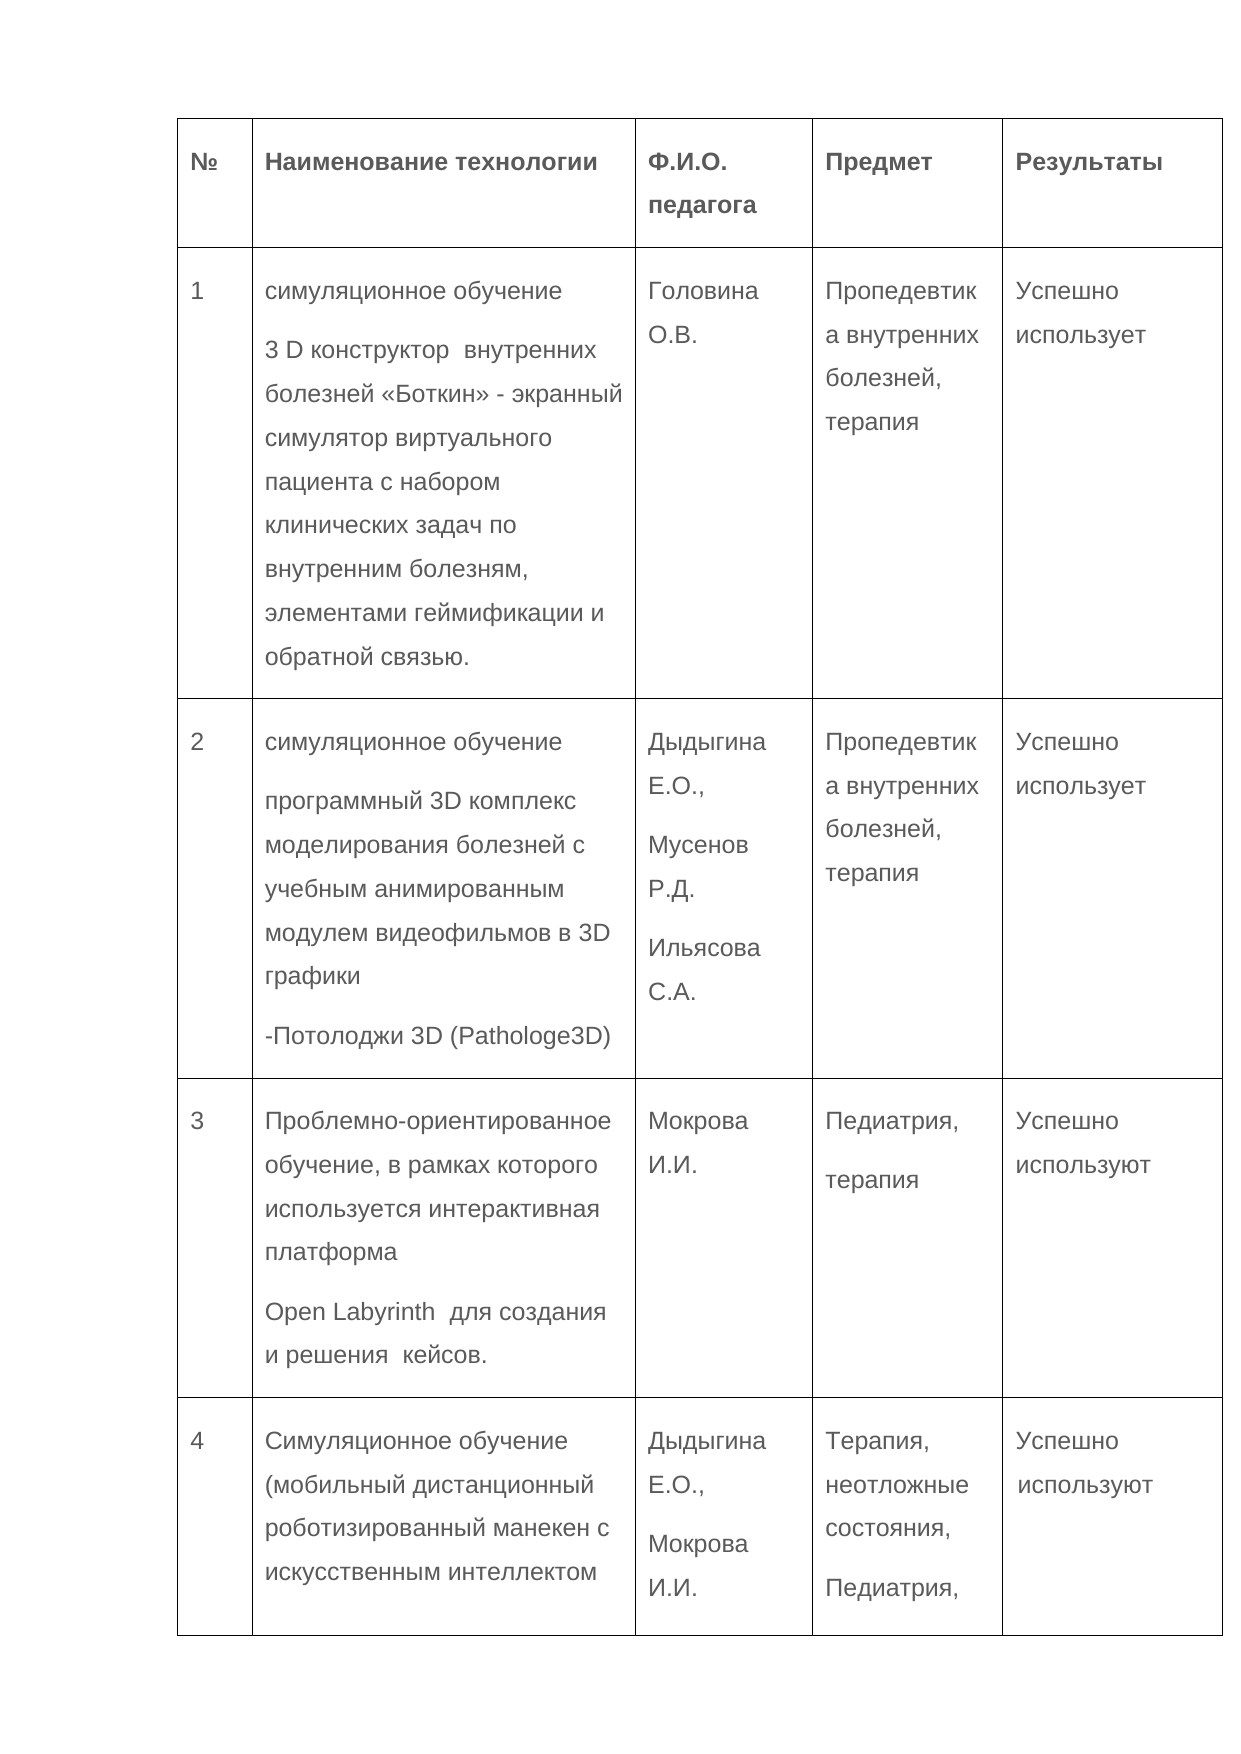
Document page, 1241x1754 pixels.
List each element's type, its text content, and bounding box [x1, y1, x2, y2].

table_cell Головина О.В. [636, 248, 812, 698]
table_header Результаты [1003, 119, 1222, 247]
table_cell Проблемно-ориентированное обучение, в рамках которого используется интерактивная платформа Open Labyrinth для создания и решения кейсов. [253, 1079, 635, 1397]
table_cell симуляционное обучение программный 3D комплекс моделирования болезней с учебным анимированным модулем видеофильмов в 3D графики -Потолоджи 3D (Pathologe3D) [253, 699, 635, 1077]
table_header № [178, 119, 252, 247]
table_cell симуляционное обучение 3 D конструктор внутренних болезней «Боткин» - экранный симулятор виртуального пациента с набором клинических задач по внутренним болезням, элементами геймификации и обратной связью. [253, 248, 635, 698]
table_cell 3 [178, 1079, 252, 1397]
table_cell 2 [178, 699, 252, 1077]
table_cell Мокрова И.И. [636, 1079, 812, 1397]
table_cell Успешно используют [1003, 1398, 1222, 1635]
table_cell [636, 1398, 812, 1635]
table_header Предмет [813, 119, 1002, 247]
table_cell Пропедевтика внутренних болезней, терапия [813, 248, 1002, 698]
table_cell Успешно используют [1003, 1079, 1222, 1397]
table_cell 4 [178, 1398, 252, 1635]
table_header Наименование технологии [253, 119, 635, 247]
table_cell 1 [178, 248, 252, 698]
table_header Ф.И.О. педагога [636, 119, 812, 247]
table_cell Успешно использует [1003, 248, 1222, 698]
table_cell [253, 1398, 635, 1635]
table_cell Пропедевтика внутренних болезней, терапия [813, 699, 1002, 1077]
table_cell Дыдыгина Е.О., Мусенов Р.Д. Ильясова С.А. [636, 699, 812, 1077]
table_cell Педиатрия, терапия [813, 1079, 1002, 1397]
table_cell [813, 1398, 1002, 1635]
table_cell Успешно использует [1003, 699, 1222, 1077]
